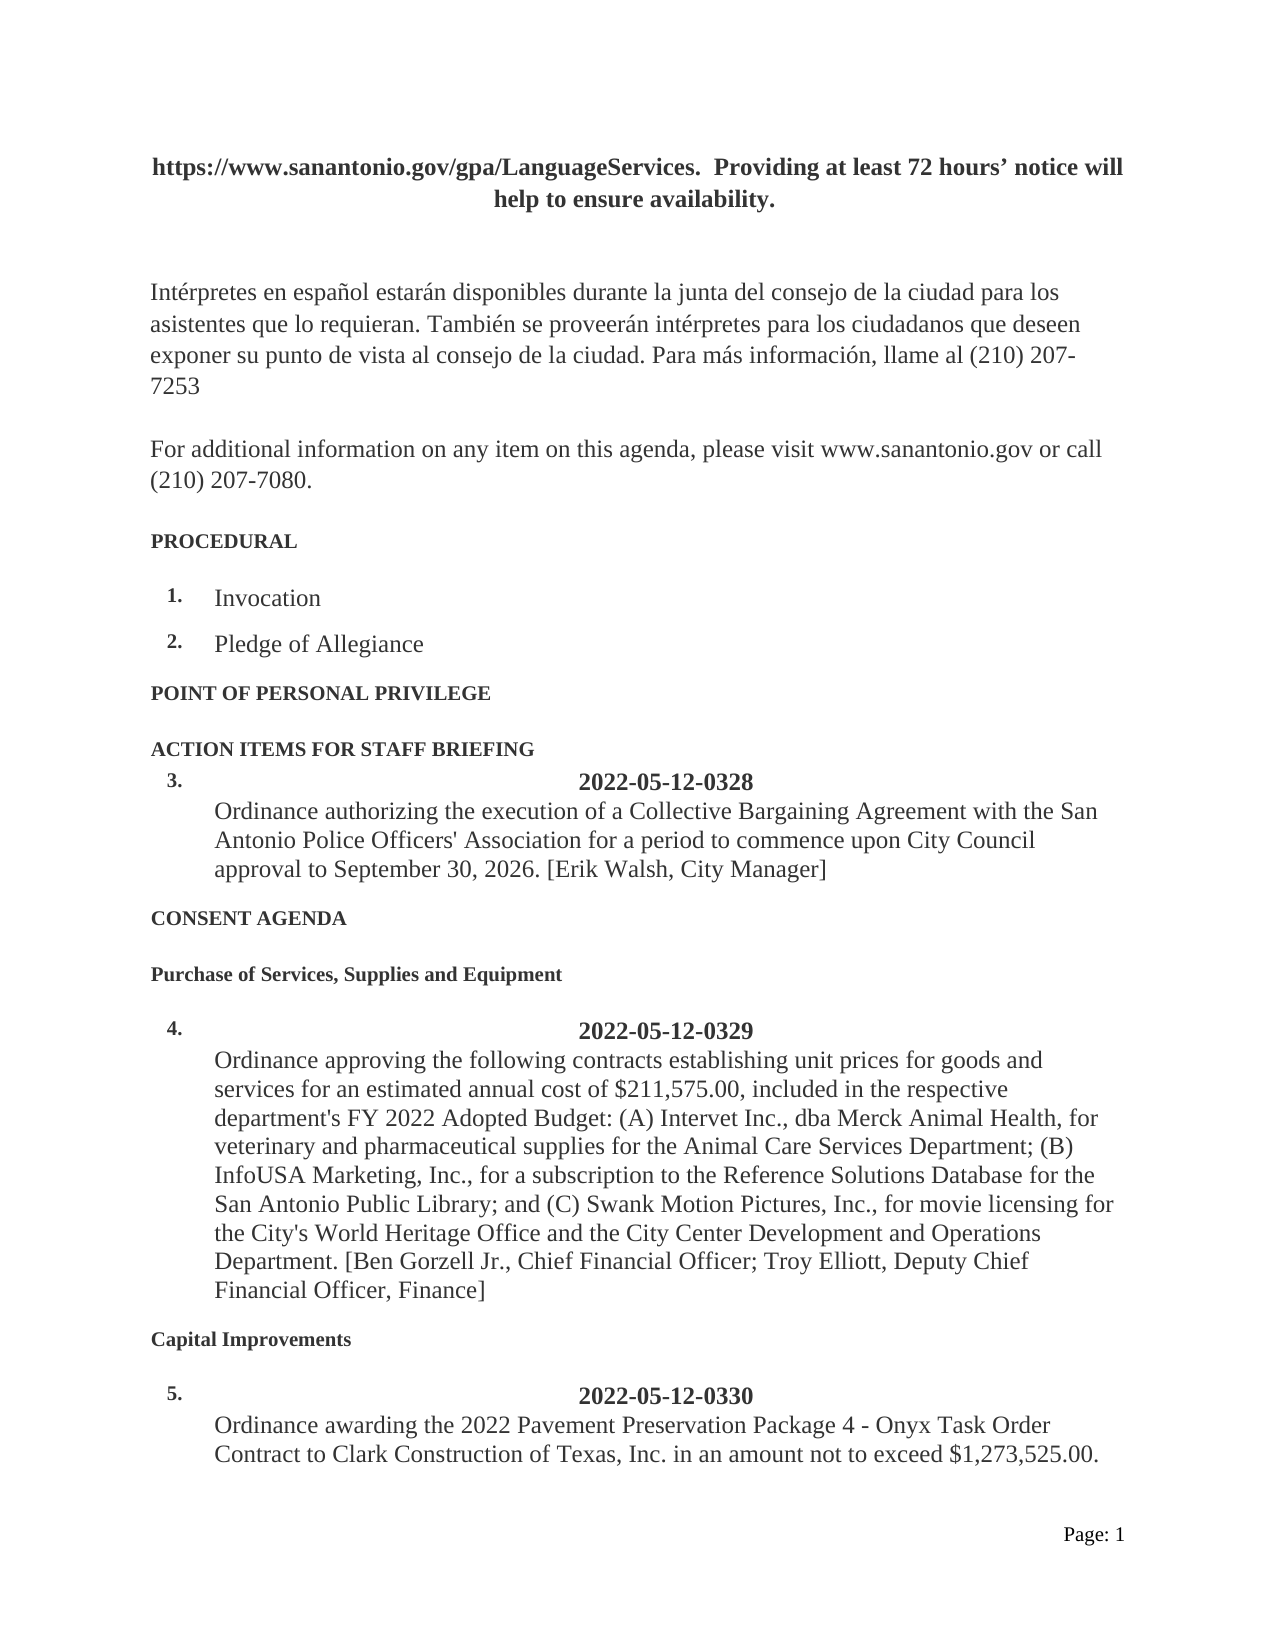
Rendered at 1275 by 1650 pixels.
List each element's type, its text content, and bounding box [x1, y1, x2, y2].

table_header [149, 677, 1123, 733]
text Intérpretes en español estarán disponibles durante la junta del consejo de la ciudad para los asistentes que lo requieran. También se proveerán intérpretes para los ciudadanos que deseen exponer su punto de vista al consejo de la ciudad. Para más información, llame al (210) 207-7253 For additional information on any item on this agenda, please visit www.sanantonio.gov or call (210) 207-7080. [150, 275, 1125, 525]
table_header [149, 958, 1123, 1323]
table_header [149, 1323, 1123, 1486]
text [150, 150, 1125, 212]
table_header [149, 901, 1123, 958]
table_header [149, 733, 1123, 901]
table_header [149, 525, 1123, 677]
